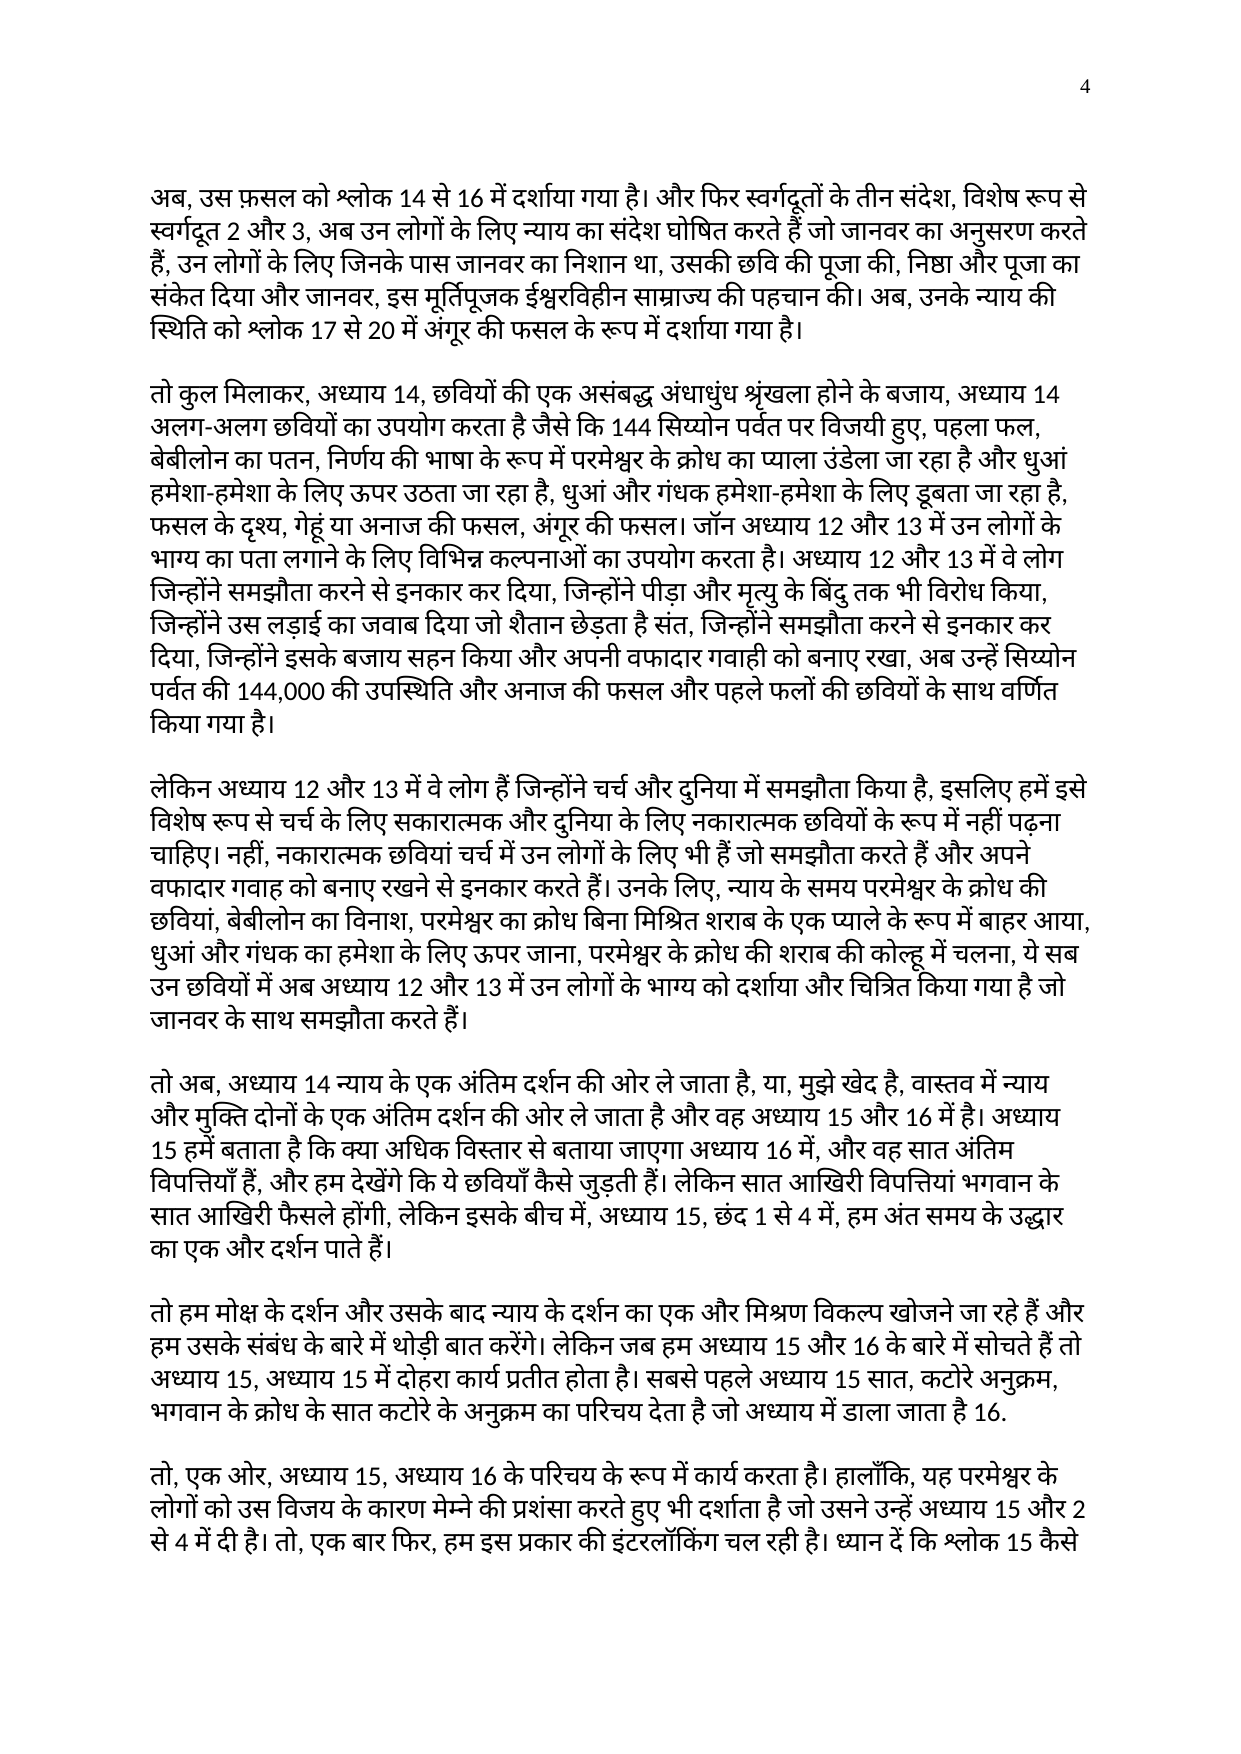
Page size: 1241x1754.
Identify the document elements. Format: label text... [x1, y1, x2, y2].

text तो कुल मिलाकर, अध्याय 14, छवियों की एक असंबद्ध अंधाधुंध श्रृंखला होने के बजाय, अध्याय 14 अलग-अलग छवियों का उपयोग करता है जैसे कि 144 सिय्योन पर्वत पर विजयी हुए, पहला फल, बेबीलोन का पतन, निर्णय की भाषा के रूप में परमेश्वर के क्रोध का प्याला उंडेला जा रहा है और धुआं हमेशा-हमेशा के लिए ऊपर उठता जा रहा है, धुआं और गंधक हमेशा-हमेशा के लिए डूबता जा रहा है, फसल के दृश्य, गेहूं या अनाज की फसल, अंगूर की फसल। जॉन अध्याय 12 और 13 में उन लोगों के भाग्य का पता लगाने के लिए विभिन्न कल्पनाओं का उपयोग करता है। अध्याय 12 और 13 में वे लोग जिन्होंने समझौता करने से इनकार कर दिया, जिन्होंने पीड़ा और मृत्यु के बिंदु तक भी विरोध किया, जिन्होंने उस लड़ाई का जवाब दिया जो शैतान छेड़ता है संत, जिन्होंने समझौता करने से इनकार कर दिया, जिन्होंने इसके बजाय सहन किया और अपनी वफादार गवाही को बनाए रखा, अब उन्हें सिय्योन पर्वत की 144,000 की उपस्थिति और अनाज की फसल और पहले फलों की छवियों के साथ वर्णित किया गया है। [150, 377, 1090, 741]
text तो हम मोक्ष के दर्शन और उसके बाद न्याय के दर्शन का एक और मिश्रण विकल्प खोजने जा रहे हैं और हम उसके संबंध के बारे में थोड़ी बात करेंगे। लेकिन जब हम अध्याय 15 और 16 के बारे में सोचते हैं तो अध्याय 15, अध्याय 15 में दोहरा कार्य प्रतीत होता है। सबसे पहले अध्याय 15 सात, कटोरे अनुक्रम, भगवान के क्रोध के सात कटोरे के अनुक्रम का परिचय देता है जो अध्याय में डाला जाता है 16. [150, 1296, 1090, 1428]
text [150, 1459, 1090, 1559]
text अब, उस फ़सल को श्लोक 14 से 16 में दर्शाया गया है। और फिर स्वर्गदूतों के तीन संदेश, विशेष रूप से स्वर्गदूत 2 और 3, अब उन लोगों के लिए न्याय का संदेश घोषित करते हैं जो जानवर का अनुसरण करते हैं, उन लोगों के लिए जिनके पास जानवर का निशान था, उसकी छवि की पूजा की, निष्ठा और पूजा का संकेत दिया और जानवर, इस मूर्तिपूजक ईश्वरविहीन साम्राज्य की पहचान की। अब, उनके न्याय की स्थिति को श्लोक 17 से 20 में अंगूर की फसल के रूप में दर्शाया गया है। [150, 181, 1090, 346]
text लेकिन अध्याय 12 और 13 में वे लोग हैं जिन्होंने चर्च और दुनिया में समझौता किया है, इसलिए हमें इसे विशेष रूप से चर्च के लिए सकारात्मक और दुनिया के लिए नकारात्मक छवियों के रूप में नहीं पढ़ना चाहिए। नहीं, नकारात्मक छवियां चर्च में उन लोगों के लिए भी हैं जो समझौता करते हैं और अपने वफादार गवाह को बनाए रखने से इनकार करते हैं। उनके लिए, न्याय के समय परमेश्वर के क्रोध की छवियां, बेबीलोन का विनाश, परमेश्वर का क्रोध बिना मिश्रित शराब के एक प्याले के रूप में बाहर आया, धुआं और गंधक का हमेशा के लिए ऊपर जाना, परमेश्वर के क्रोध की शराब की कोल्हू में चलना, ये सब उन छवियों में अब अध्याय 12 और 13 में उन लोगों के भाग्य को दर्शाया और चित्रित किया गया है जो जानवर के साथ समझौता करते हैं। [150, 772, 1090, 1036]
text तो अब, अध्याय 14 न्याय के एक अंतिम दर्शन की ओर ले जाता है, या, मुझे खेद है, वास्तव में न्याय और मुक्ति दोनों के एक अंतिम दर्शन की ओर ले जाता है और वह अध्याय 15 और 16 में है। अध्याय 15 हमें बताता है कि क्या अधिक विस्तार से बताया जाएगा अध्याय 16 में, और वह सात अंतिम विपत्तियाँ हैं, और हम देखेंगे कि ये छवियाँ कैसे जुड़ती हैं। लेकिन सात आखिरी विपत्तियां भगवान के सात आखिरी फैसले होंगी, लेकिन इसके बीच में, अध्याय 15, छंद 1 से 4 में, हम अंत समय के उद्धार का एक और दर्शन पाते हैं। [150, 1067, 1090, 1265]
